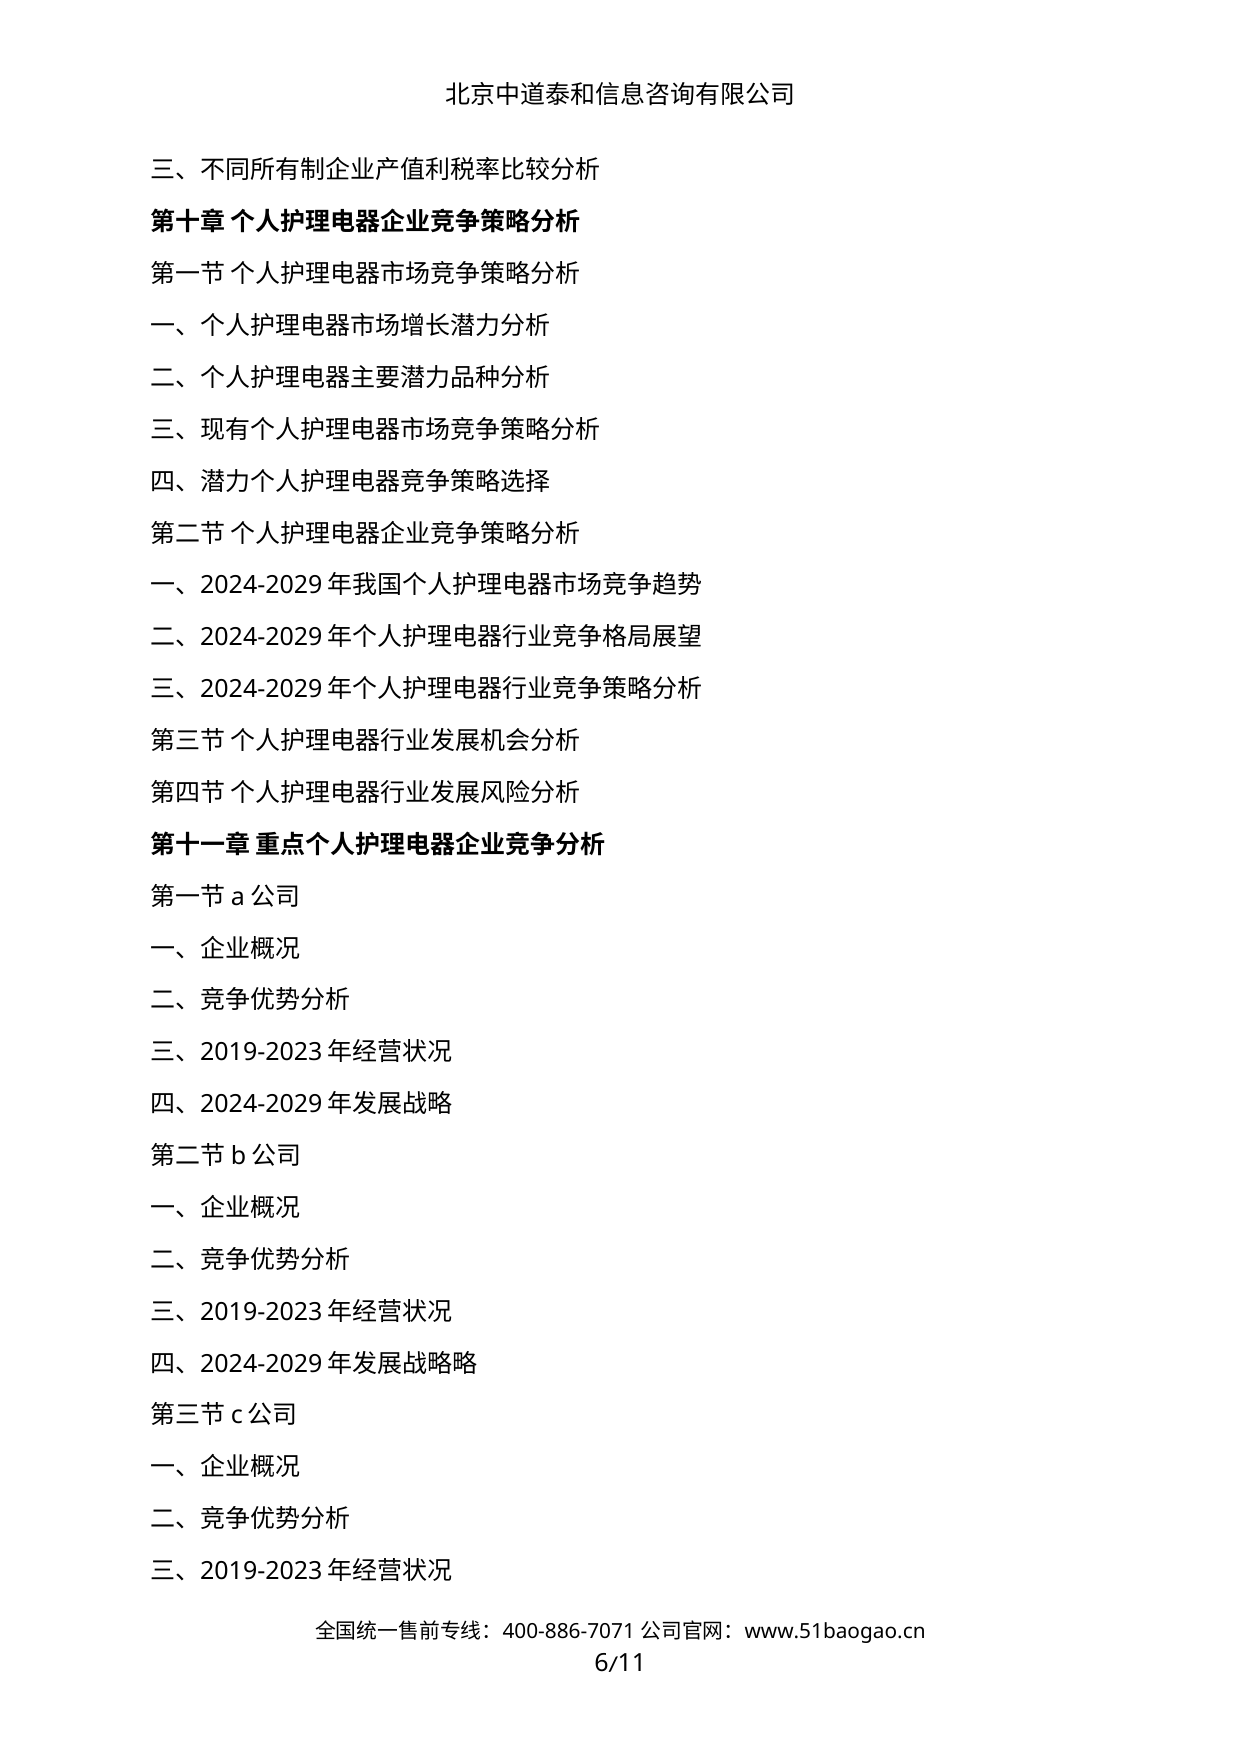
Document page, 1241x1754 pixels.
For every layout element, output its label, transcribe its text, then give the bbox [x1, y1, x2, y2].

text 第四节 个人护理电器行业发展风险分析 [150, 772, 1090, 809]
text 第一节 个人护理电器市场竞争策略分析 [150, 254, 1090, 290]
text 第三节 个人护理电器行业发展机会分析 [150, 721, 1090, 757]
text 三、2019-2023年经营状况 [150, 1291, 1090, 1327]
text 二、竞争优势分析 [150, 1499, 1090, 1535]
text 一、企业概况 [150, 1447, 1090, 1483]
text 一、企业概况 [150, 1187, 1090, 1224]
text 四、2024-2029年发展战略 [150, 1084, 1090, 1120]
text 三、2019-2023年经营状况 [150, 1032, 1090, 1068]
text 二、个人护理电器主要潜力品种分析 [150, 357, 1090, 394]
text 二、竞争优势分析 [150, 1239, 1090, 1276]
text 第三节 c公司 [150, 1395, 1090, 1431]
text 三、现有个人护理电器市场竞争策略分析 [150, 409, 1090, 446]
text 四、2024-2029年发展战略略 [150, 1343, 1090, 1379]
text 一、2024-2029年我国个人护理电器市场竞争趋势 [150, 565, 1090, 601]
text 三、不同所有制企业产值利税率比较分析 [150, 150, 1090, 186]
text 一、个人护理电器市场增长潜力分析 [150, 306, 1090, 342]
text 四、潜力个人护理电器竞争策略选择 [150, 461, 1090, 497]
text 二、2024-2029年个人护理电器行业竞争格局展望 [150, 617, 1090, 653]
text 二、竞争优势分析 [150, 980, 1090, 1016]
text 第二节 个人护理电器企业竞争策略分析 [150, 513, 1090, 549]
text 第一节 a公司 [150, 876, 1090, 912]
text 一、企业概况 [150, 928, 1090, 964]
text 三、2024-2029年个人护理电器行业竞争策略分析 [150, 669, 1090, 705]
text 三、2019-2023年经营状况 [150, 1551, 1090, 1587]
text 第十章 个人护理电器企业竞争策略分析 [150, 202, 1090, 238]
text 第十一章 重点个人护理电器企业竞争分析 [150, 824, 1090, 861]
text 第二节 b公司 [150, 1136, 1090, 1172]
